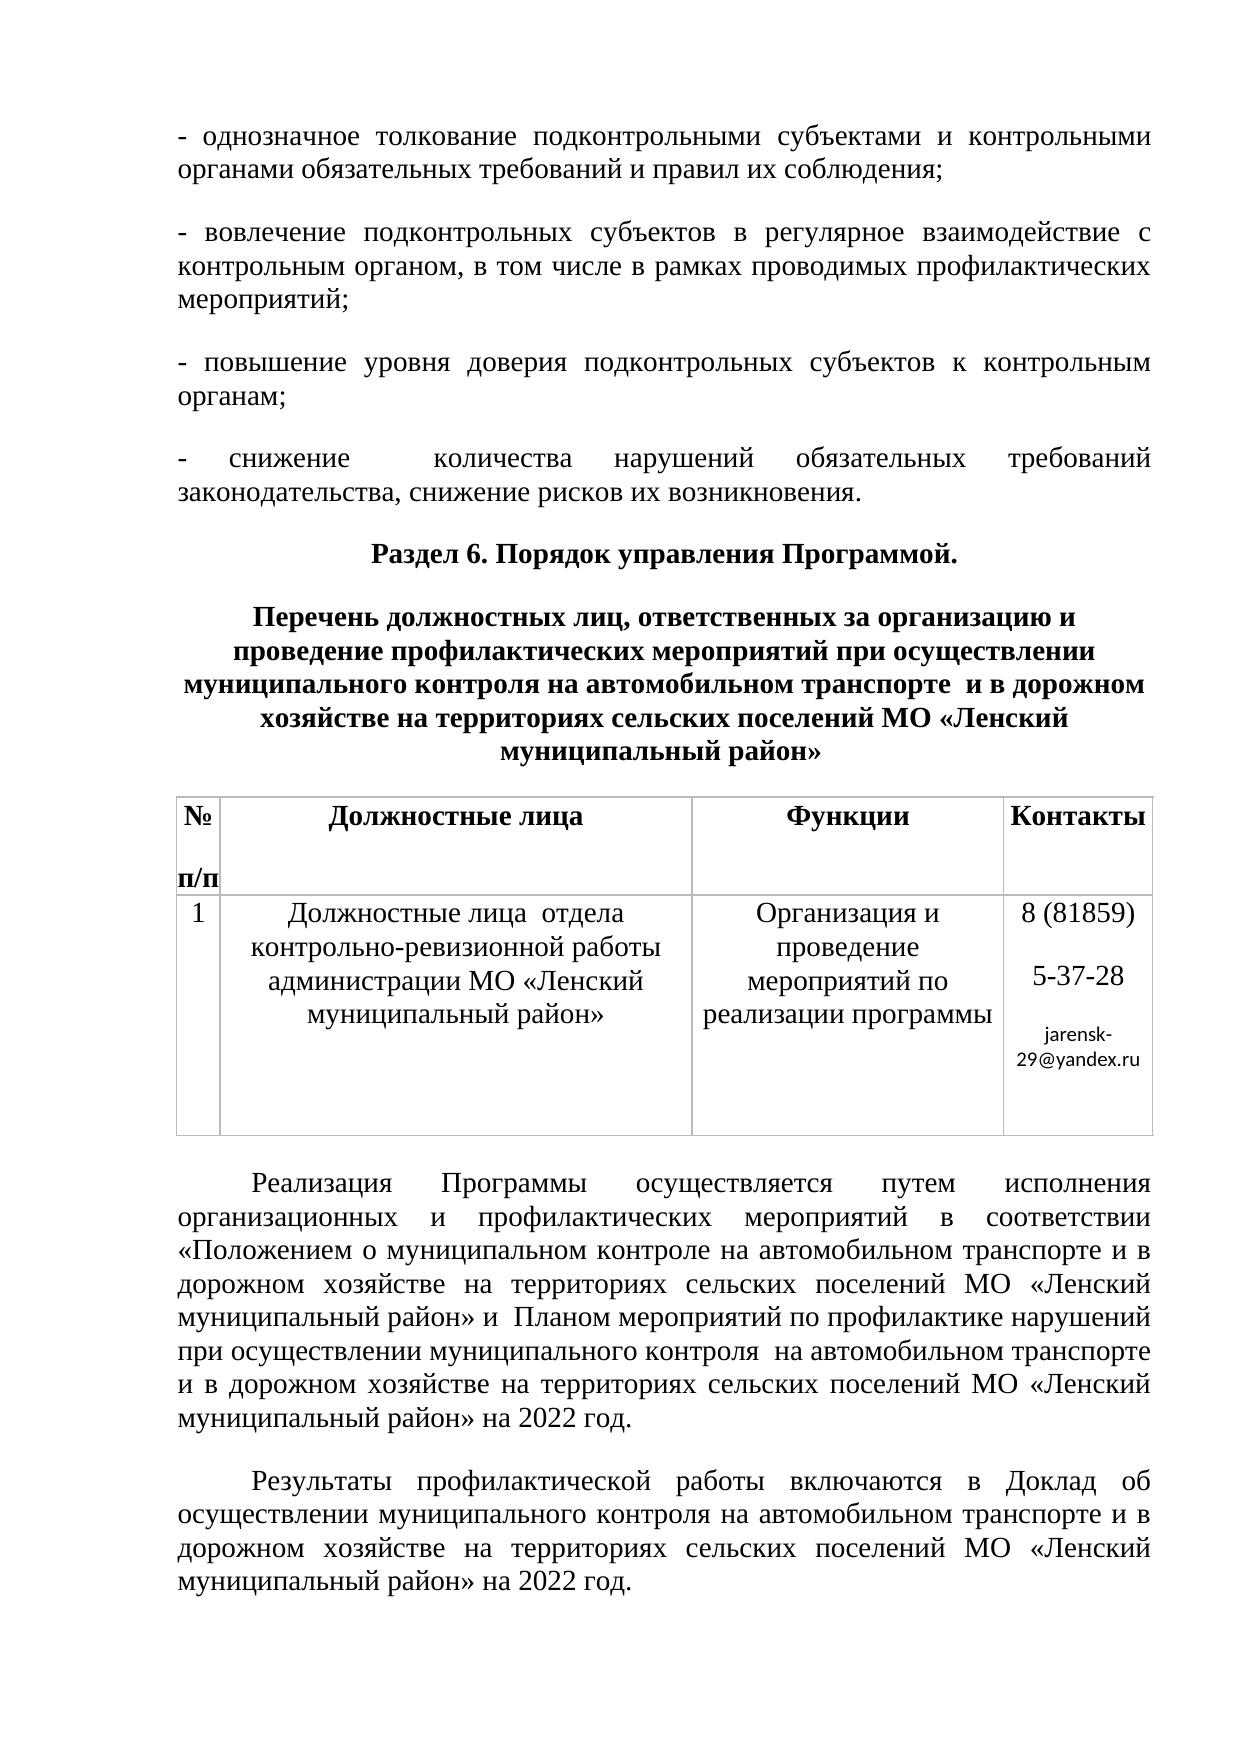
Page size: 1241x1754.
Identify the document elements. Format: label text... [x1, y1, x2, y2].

table_cell 8 (81859) 5-37-28 jarensk-29@yandex.ru [1004, 896, 1152, 1134]
table_cell Должностные лица отдела контрольно-ревизионной работы администрации МО «Ленский муниципальный район» [221, 896, 691, 1134]
text Раздел 6. Порядок управления Программой. [177, 537, 1152, 570]
table_header Контакты [1004, 798, 1152, 894]
table_header Должностные лица [221, 798, 691, 894]
text Результаты профилактической работы включаются в Доклад об осуществлении муниципального контроля на автомобильном транспорте и в дорожном хозяйстве на территориях сельских поселений МО «Ленский муниципальный район» на 2022 год. [177, 1463, 1152, 1597]
text - вовлечение подконтрольных субъектов в регулярное взаимодействие с контрольным органом, в том числе в рамках проводимых профилактических мероприятий; [177, 214, 1152, 315]
table_cell Организация и проведение мероприятий по реализации программы [693, 896, 1003, 1134]
text - снижение количества нарушений обязательных требований законодательства, снижение рисков их возникновения. [177, 440, 1152, 507]
table_header Функции [693, 798, 1003, 894]
text - однозначное толкование подконтрольными субъектами и контрольными органами обязательных требований и правил их соблюдения; [177, 118, 1152, 185]
text Перечень должностных лиц, ответственных за организацию и проведение профилактических мероприятий при осуществлении муниципального контроля на автомобильном транспорте и в дорожном хозяйстве на территориях сельских поселений МО «Ленский муниципальный район» [177, 599, 1152, 767]
table_cell 1 [177, 896, 219, 1134]
text - повышение уровня доверия подконтрольных субъектов к контрольным органам; [177, 344, 1152, 411]
text Реализация Программы осуществляется путем исполнения организационных и профилактических мероприятий в соответствии «Положением о муниципальном контроле на автомобильном транспорте и в дорожном хозяйстве на территориях сельских поселений МО «Ленский муниципальный район» и Планом мероприятий по профилактике нарушений при осуществлении муниципального контроля на автомобильном транспорте и в дорожном хозяйстве на территориях сельских поселений МО «Ленский муниципальный район» на 2022 год. [177, 1165, 1152, 1434]
table_header № п/п [177, 798, 219, 894]
